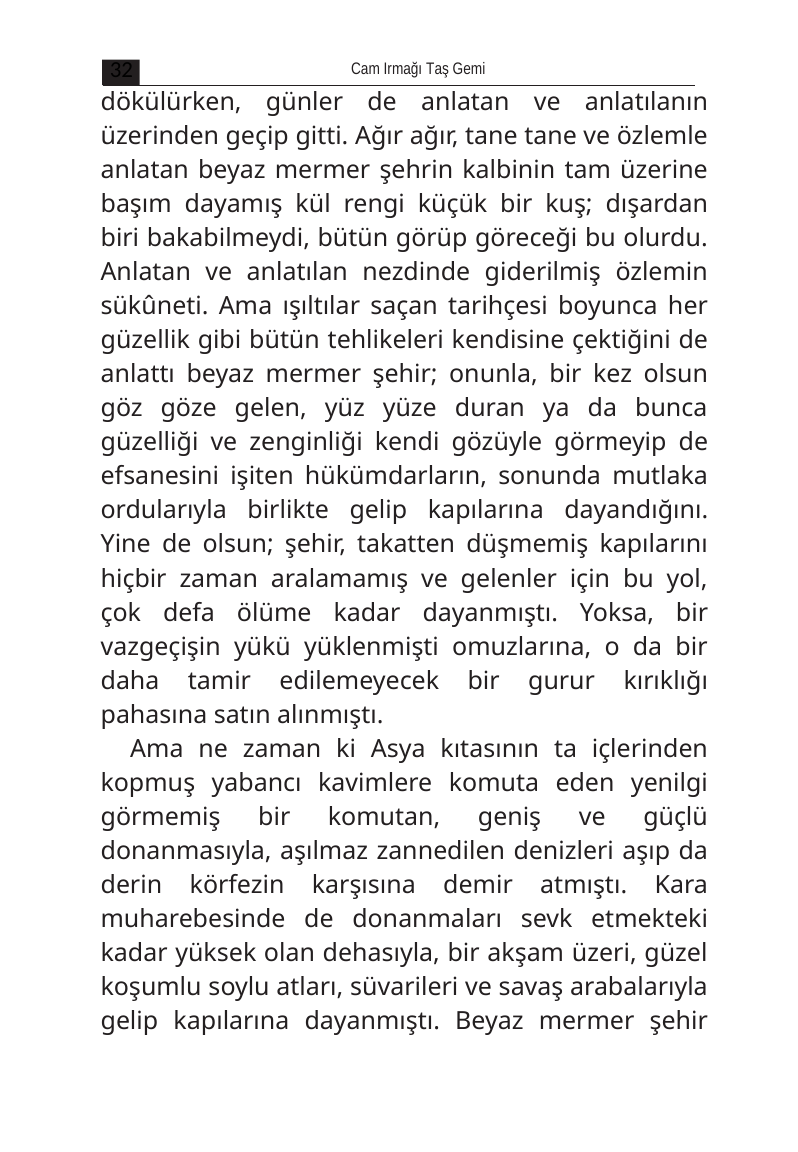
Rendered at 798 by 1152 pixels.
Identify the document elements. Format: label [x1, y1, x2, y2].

text [100, 83, 708, 731]
text [100, 731, 708, 1037]
